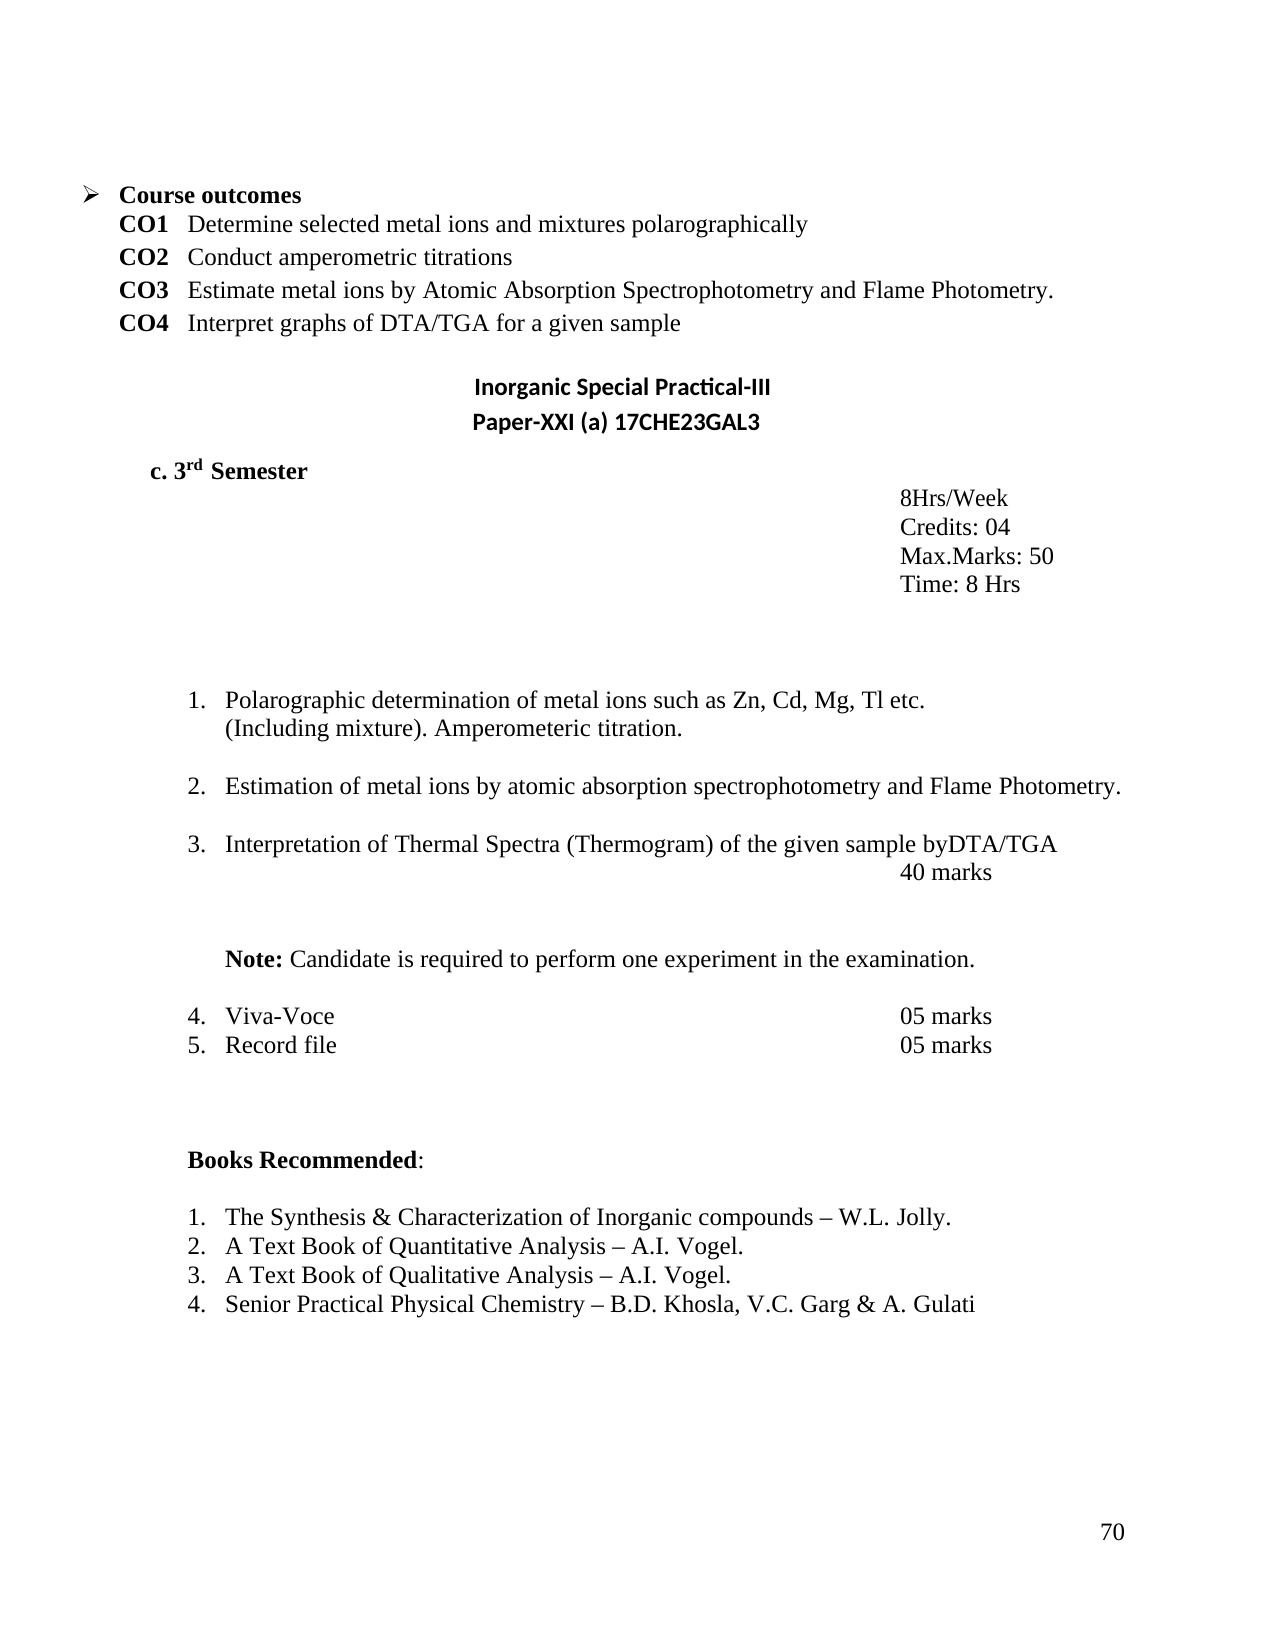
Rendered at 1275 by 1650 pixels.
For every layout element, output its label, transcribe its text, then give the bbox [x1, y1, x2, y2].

list Senior Practical Physical Chemistry – B.D. Khosla, V.C. Garg & A. Gulati [187, 1289, 1239, 1317]
subtitle c. 3rd Semester [106, 454, 360, 485]
list A Text Book of Qualitative Analysis – A.I. Vogel. [187, 1260, 1239, 1289]
text 40 marks [119, 857, 992, 886]
text CO3 Estimate metal ions by Atomic Absorption Spectrophotometry and Flame Photometry. [119, 275, 1239, 304]
list Viva-Voce 05 marks [187, 1001, 1239, 1030]
text CO4 Interpret graphs of DTA/TGA for a given sample [119, 308, 1239, 337]
list Record file 05 marks [187, 1030, 1239, 1059]
list The Synthesis & Characterization of Inorganic compounds – W.L. Jolly. [187, 1202, 1239, 1231]
list Course outcomes [81, 180, 1239, 209]
text CO1 Determine selected metal ions and mixtures polarographically [119, 209, 1239, 238]
text Inorganic Special Practical-III Paper-XXI (a) 17CHE23GAL3 [472, 371, 804, 437]
text Max.Marks: 50 [900, 541, 1239, 569]
list Polarographic determination of metal ions such as Zn, Cd, Mg, Tl etc. (Including mixture). Amperometeric titration. [187, 685, 1034, 742]
list Estimation of metal ions by atomic absorption spectrophotometry and Flame Photometry. [187, 771, 1239, 800]
text CO2 Conduct amperometric titrations [119, 242, 1239, 271]
list Interpretation of Thermal Spectra (Thermogram) of the given sample byDTA/TGA [187, 829, 1239, 857]
list A Text Book of Quantitative Analysis – A.I. Vogel. [187, 1231, 1239, 1260]
text 8Hrs/Week Credits: 04 [900, 483, 1085, 541]
text Time: 8 Hrs [900, 569, 1239, 598]
subtitle Books Recommended: [187, 1145, 1239, 1174]
text Note: Candidate is required to perform one experiment in the examination. [225, 944, 1239, 972]
